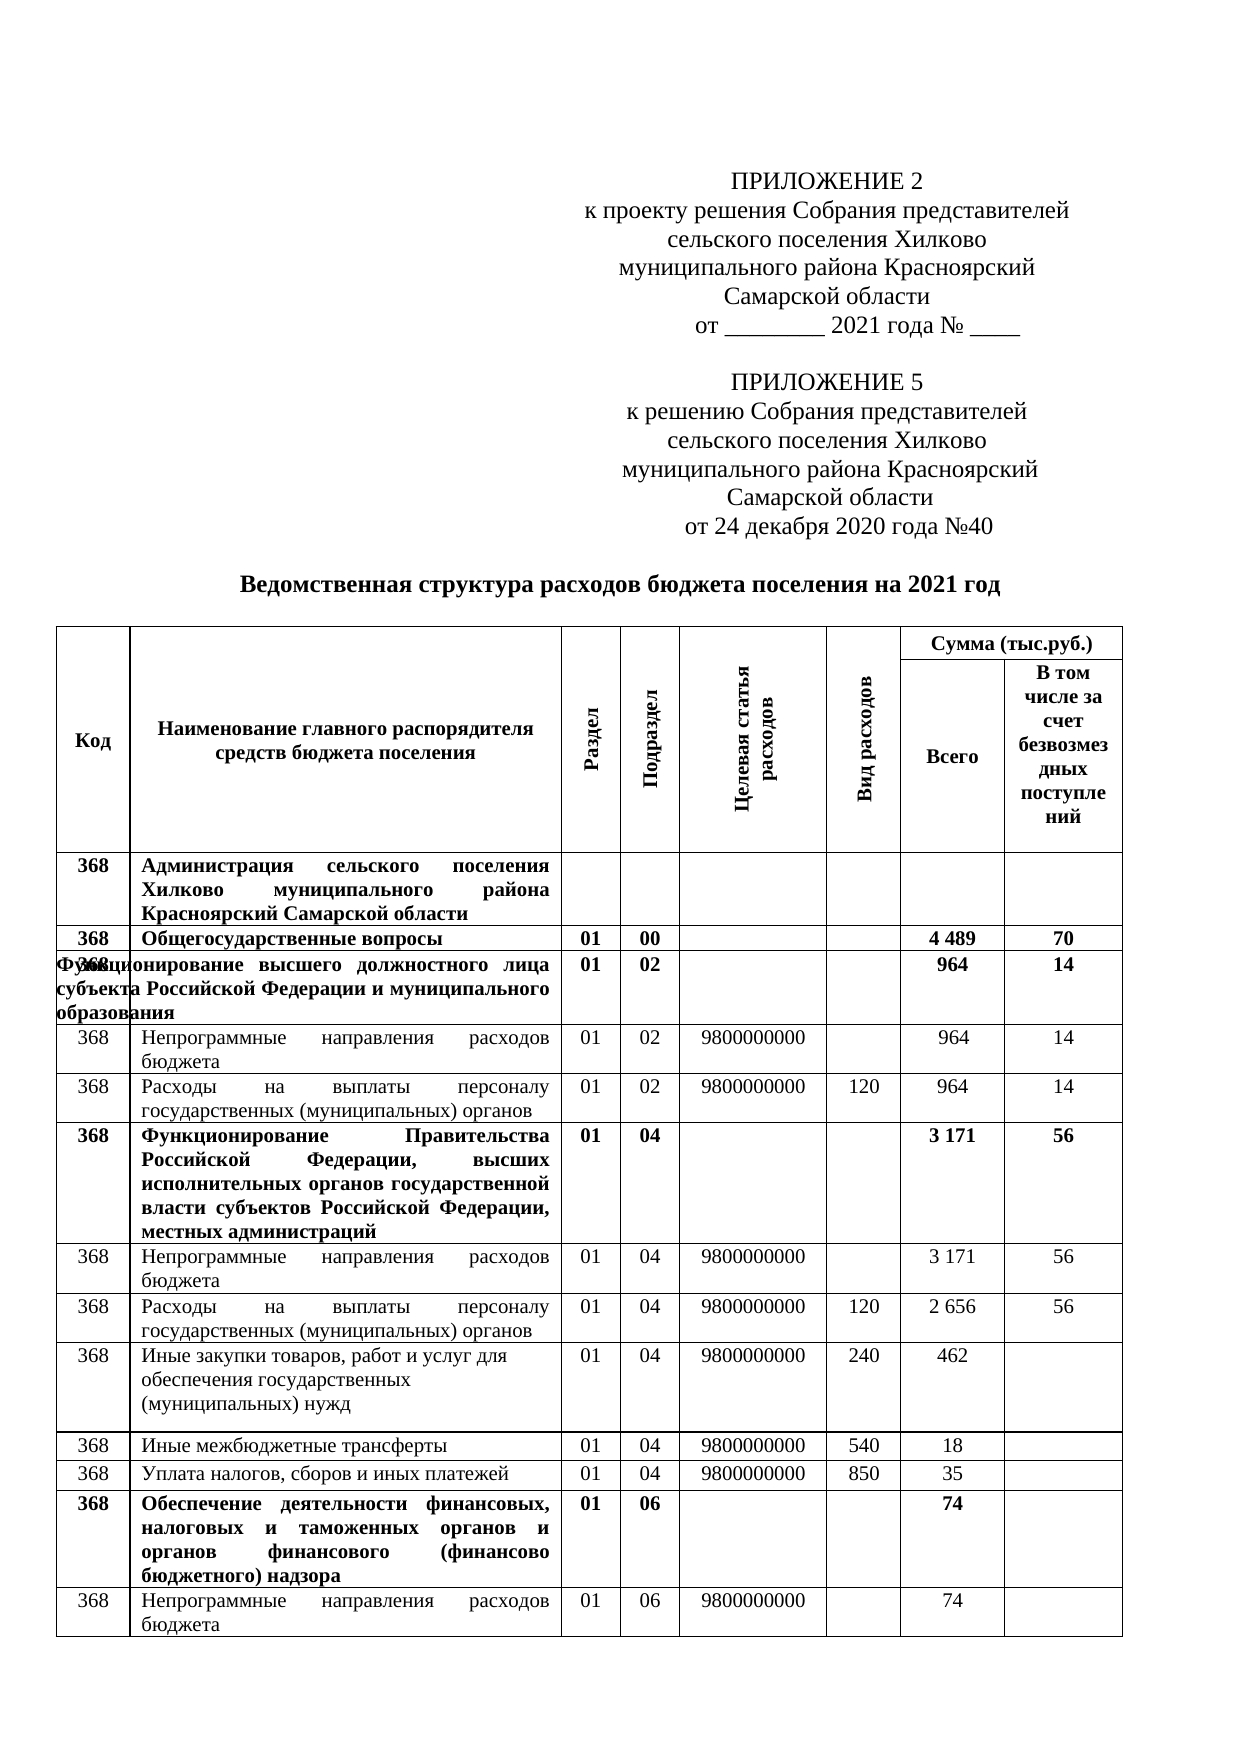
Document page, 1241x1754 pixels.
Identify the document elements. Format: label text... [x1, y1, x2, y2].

table_cell 540 [827, 1433, 900, 1460]
table_cell 368 [57, 1244, 129, 1292]
table_cell Иные закупки товаров, работ и услуг для обеспечения государственных (муниципальных) нужд [131, 1343, 561, 1431]
table_cell 4 489 [901, 926, 1004, 950]
table_cell [1005, 853, 1122, 925]
table_cell 56 [1005, 1244, 1122, 1292]
text Самарской области [502, 482, 1152, 511]
table_cell [827, 853, 900, 925]
table_cell Непрограммные направления расходов бюджета [131, 1244, 561, 1292]
table_cell 01 [562, 1343, 620, 1431]
table_cell В том числе за счет безвозмездных поступлений [1005, 660, 1122, 852]
table_cell 02 [621, 951, 679, 1024]
table_cell Уплата налогов, сборов и иных платежей [131, 1461, 561, 1489]
table_cell 9800000000 [680, 1074, 826, 1122]
table_cell 14 [1005, 1074, 1122, 1122]
table_cell Администрация сельского поселения Хилково муниципального района Красноярский Самарской области [131, 853, 561, 925]
table_cell [827, 1244, 900, 1292]
table_cell 368 [57, 1433, 129, 1460]
table_cell [827, 951, 900, 1024]
table_cell 01 [562, 1588, 620, 1636]
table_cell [131, 1588, 561, 1636]
table_cell 01 [562, 1433, 620, 1460]
table_header Вид расходов [827, 627, 900, 852]
table_cell 56 [1005, 1294, 1122, 1342]
table_cell 964 [901, 1025, 1004, 1073]
table_header Код [57, 627, 129, 852]
table_cell 04 [621, 1461, 679, 1489]
table_cell 74 [901, 1588, 1004, 1636]
table_cell 368 [57, 1461, 129, 1489]
table_cell Функционирование высшего должностного лица субъекта Российской Федерации и муниципального образования [131, 951, 561, 1024]
table_cell 04 [621, 1244, 679, 1292]
table_cell 9800000000 [680, 1294, 826, 1342]
table_cell 964 [901, 1074, 1004, 1122]
table_cell 18 [901, 1433, 1004, 1460]
table_cell [1005, 1343, 1122, 1431]
table_cell [901, 853, 1004, 925]
text Ведомственная структура расходов бюджета поселения на 2021 год [89, 569, 1152, 597]
table_cell 368 [57, 926, 129, 950]
table_cell 04 [621, 1433, 679, 1460]
table_cell 9800000000 [680, 1433, 826, 1460]
table_cell 368 [57, 1123, 129, 1243]
table_cell 02 [621, 1025, 679, 1073]
table_cell 3 171 [901, 1244, 1004, 1292]
text от 24 декабря 2020 года №40 [89, 511, 1152, 540]
text сельского поселения Хилково [502, 425, 1152, 454]
table_cell 368 [57, 1588, 129, 1636]
table_cell 01 [562, 1123, 620, 1243]
text сельского поселения Хилково [502, 224, 1152, 252]
text Самарской области [502, 281, 1152, 310]
table_cell 9800000000 [680, 1244, 826, 1292]
table_cell 850 [827, 1461, 900, 1489]
table_cell 462 [901, 1343, 1004, 1431]
table_cell Расходы на выплаты персоналу государственных (муниципальных) органов [131, 1074, 561, 1122]
table_cell [1005, 1461, 1122, 1489]
table_cell Иные межбюджетные трансферты [131, 1433, 561, 1460]
table_cell [680, 951, 826, 1024]
table_cell 01 [562, 951, 620, 1024]
table_cell 01 [562, 1074, 620, 1122]
table_cell 01 [562, 926, 620, 950]
table_cell [827, 1491, 900, 1587]
table_cell 00 [621, 926, 679, 950]
table_cell 04 [621, 1343, 679, 1431]
table_cell 01 [562, 1491, 620, 1587]
table_header Целевая статья расходов [680, 627, 826, 852]
table_cell 9800000000 [680, 1461, 826, 1489]
table_cell 368 [57, 1491, 129, 1587]
table_cell 368 [57, 1074, 129, 1122]
text ПРИЛОЖЕНИЕ 2 [502, 166, 1152, 195]
text муниципального района Красноярский [502, 252, 1152, 281]
table_cell 06 [621, 1588, 679, 1636]
table_cell Расходы на выплаты персоналу государственных (муниципальных) органов [131, 1294, 561, 1342]
table_cell [562, 853, 620, 925]
table_cell 74 [901, 1491, 1004, 1587]
table_cell 35 [901, 1461, 1004, 1489]
table_header Сумма (тыс.руб.) [901, 627, 1122, 658]
text от ________ 2021 года № ____ [89, 310, 1152, 339]
table_cell [680, 853, 826, 925]
table_cell [680, 1123, 826, 1243]
text к проекту решения Собрания представителей [502, 195, 1152, 224]
table_cell 14 [1005, 1025, 1122, 1073]
table_cell [1005, 1491, 1122, 1587]
table_cell Функционирование Правительства Российской Федерации, высших исполнительных органов государственной власти субъектов Российской Федерации, местных администраций [131, 1123, 561, 1243]
text ПРИЛОЖЕНИЕ 5 [502, 367, 1152, 396]
table_cell [1005, 1433, 1122, 1460]
table_cell Общегосударственные вопросы [131, 926, 561, 950]
table_cell Обеспечение деятельности финансовых, налоговых и таможенных органов и органов финансового (финансово бюджетного) надзора [131, 1491, 561, 1587]
table_cell [827, 1588, 900, 1636]
table_cell 14 [1005, 951, 1122, 1024]
table_cell 01 [562, 1244, 620, 1292]
table_cell 04 [621, 1123, 679, 1243]
table_cell 70 [1005, 926, 1122, 950]
table_cell [827, 1123, 900, 1243]
table_cell [680, 926, 826, 950]
table_cell 9800000000 [680, 1025, 826, 1073]
table_cell [621, 853, 679, 925]
table_cell Всего [901, 660, 1004, 852]
table_cell [827, 1025, 900, 1073]
table_header Подраздел [621, 627, 679, 852]
table_cell 240 [827, 1343, 900, 1431]
table_cell 56 [1005, 1123, 1122, 1243]
table_cell 02 [621, 1074, 679, 1122]
table_cell 01 [562, 1294, 620, 1342]
table_cell 120 [827, 1294, 900, 1342]
text муниципального района Красноярский [502, 454, 1152, 482]
table_cell 9800000000 [680, 1343, 826, 1431]
table_cell 120 [827, 1074, 900, 1122]
table_cell 04 [621, 1294, 679, 1342]
table_cell [1005, 1588, 1122, 1636]
table_cell 964 [901, 951, 1004, 1024]
text к решению Собрания представителей [502, 396, 1152, 425]
table_cell 368 [57, 951, 129, 1024]
table_header Раздел [562, 627, 620, 852]
table_cell 368 [57, 1025, 129, 1073]
table_header Наименование главного распорядителя средств бюджета поселения [131, 627, 561, 852]
table_cell Непрограммные направления расходов бюджета [131, 1025, 561, 1073]
table_cell 368 [57, 1294, 129, 1342]
table_cell 01 [562, 1461, 620, 1489]
table_cell 368 [57, 1343, 129, 1431]
table_cell 3 171 [901, 1123, 1004, 1243]
table_cell 368 [57, 853, 129, 925]
table_cell [680, 1491, 826, 1587]
table_cell 2 656 [901, 1294, 1004, 1342]
table_cell 9800000000 [680, 1588, 826, 1636]
table_cell 01 [562, 1025, 620, 1073]
table_cell 06 [621, 1491, 679, 1587]
table_cell [827, 926, 900, 950]
